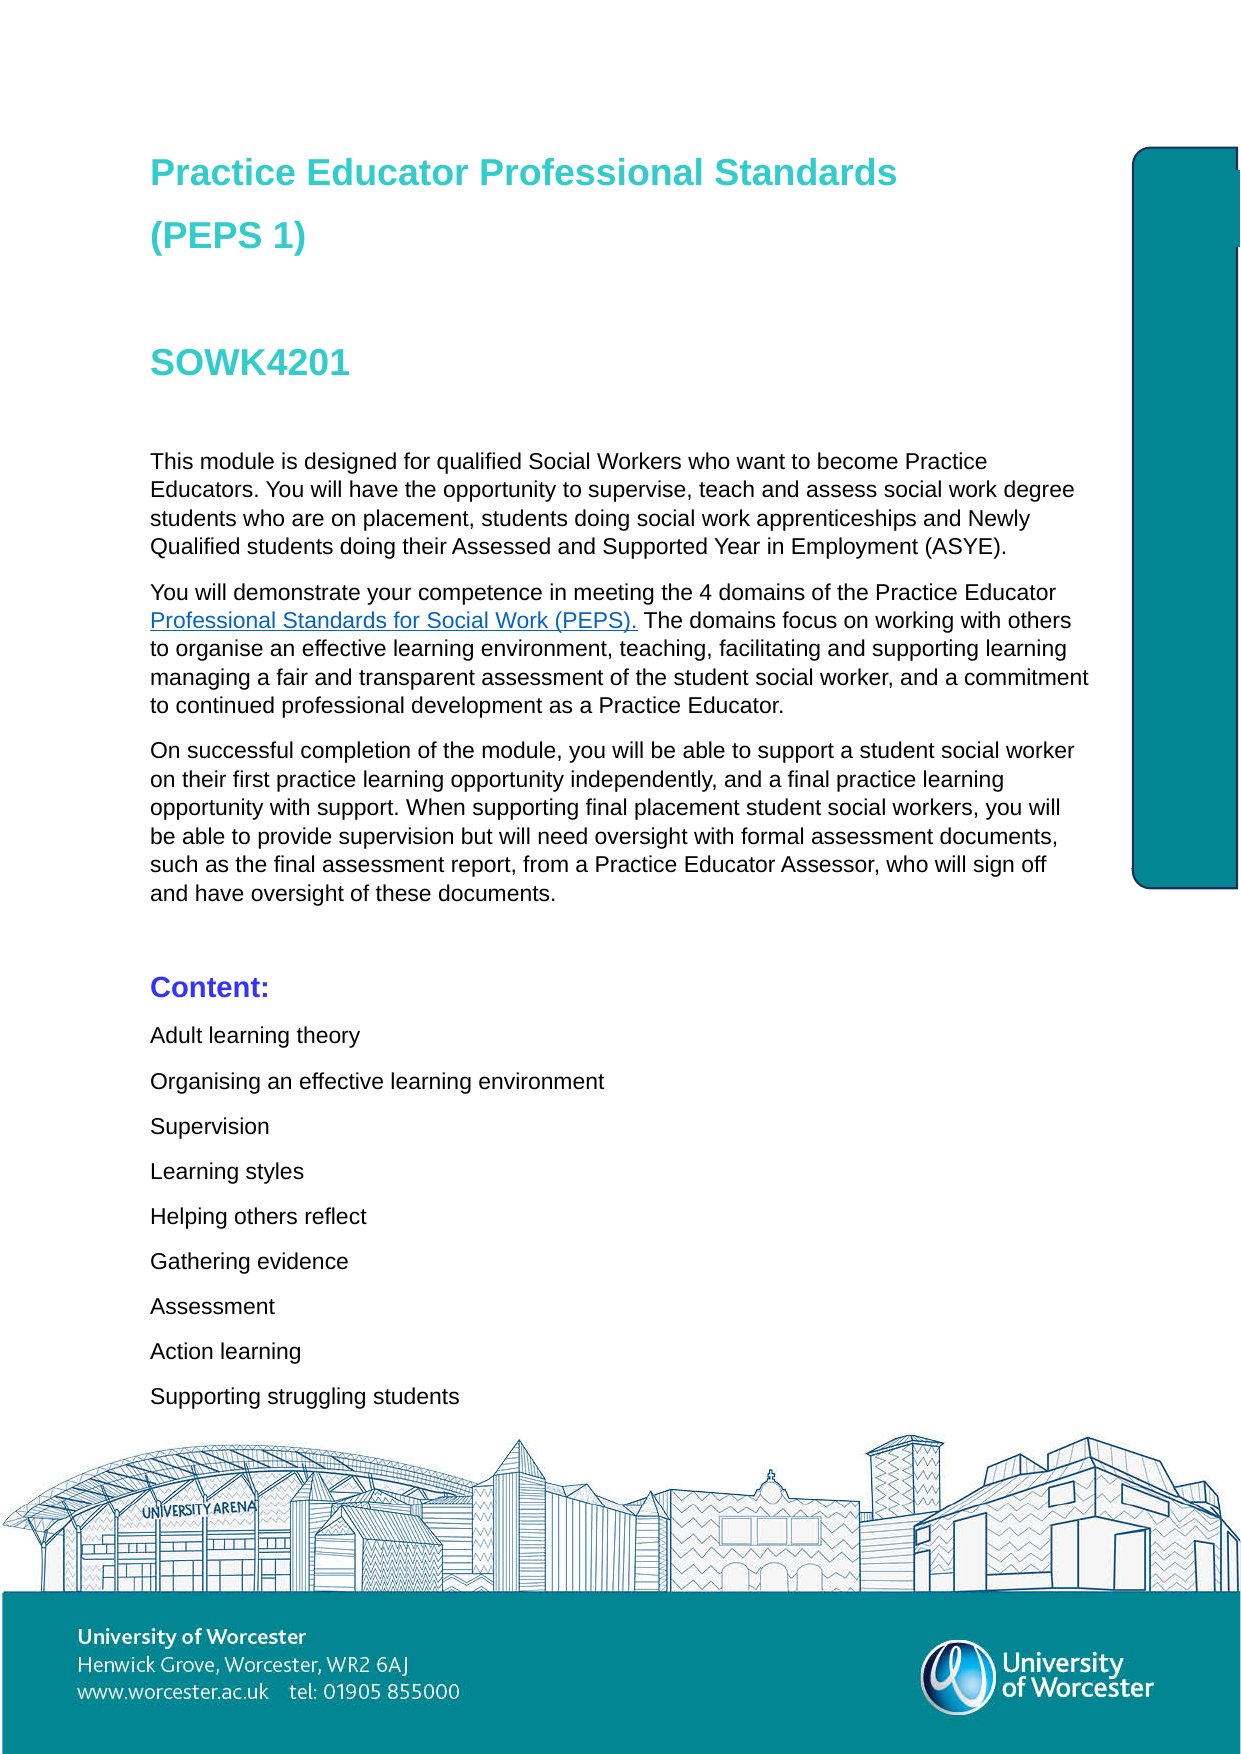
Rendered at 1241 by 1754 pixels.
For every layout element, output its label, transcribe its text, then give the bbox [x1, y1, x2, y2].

picture [2, 1379, 1241, 1754]
text Content: [150, 970, 1090, 1003]
text Learning styles [150, 1158, 1090, 1184]
text (PEPS 1) [150, 213, 1090, 256]
text SOWK4201 [150, 340, 1090, 383]
text Gathering evidence [150, 1248, 1090, 1274]
text This module is designed for qualified Social Workers who want to become Practice Educators. You will have the opportunity to supervise, teach and assess social work degree students who are on placement, students doing social work apprenticeships and Newly Qualified students doing their Assessed and Supported Year in Employment (ASYE). [150, 448, 1090, 560]
text You will demonstrate your competence in meeting the 4 domains of the Practice Educator Professional Standards for Social Work (PEPS). The domains focus on working with others to organise an effective learning environment, teaching, facilitating and supporting learning managing a fair and transparent assessment of the student social worker, and a commitment to continued professional development as a Practice Educator. [150, 578, 1090, 718]
text On successful completion of the module, you will be able to support a student social worker on their first practice learning opportunity independently, and a final practice learning opportunity with support. When supporting final placement student social workers, you will be able to provide supervision but will need oversight with formal assessment documents, such as the final assessment report, from a Practice Educator Assessor, who will sign off and have oversight of these documents. [150, 737, 1090, 906]
text Supervision [150, 1113, 1090, 1139]
text Helping others reflect [150, 1203, 1090, 1229]
text Supporting struggling students [150, 1383, 1090, 1410]
text Assessment [150, 1293, 1090, 1319]
text Organising an effective learning environment [150, 1068, 1090, 1094]
text Practice Educator Professional Standards [150, 150, 1090, 193]
text Action learning [150, 1338, 1090, 1364]
text Adult learning theory [150, 1022, 1090, 1049]
